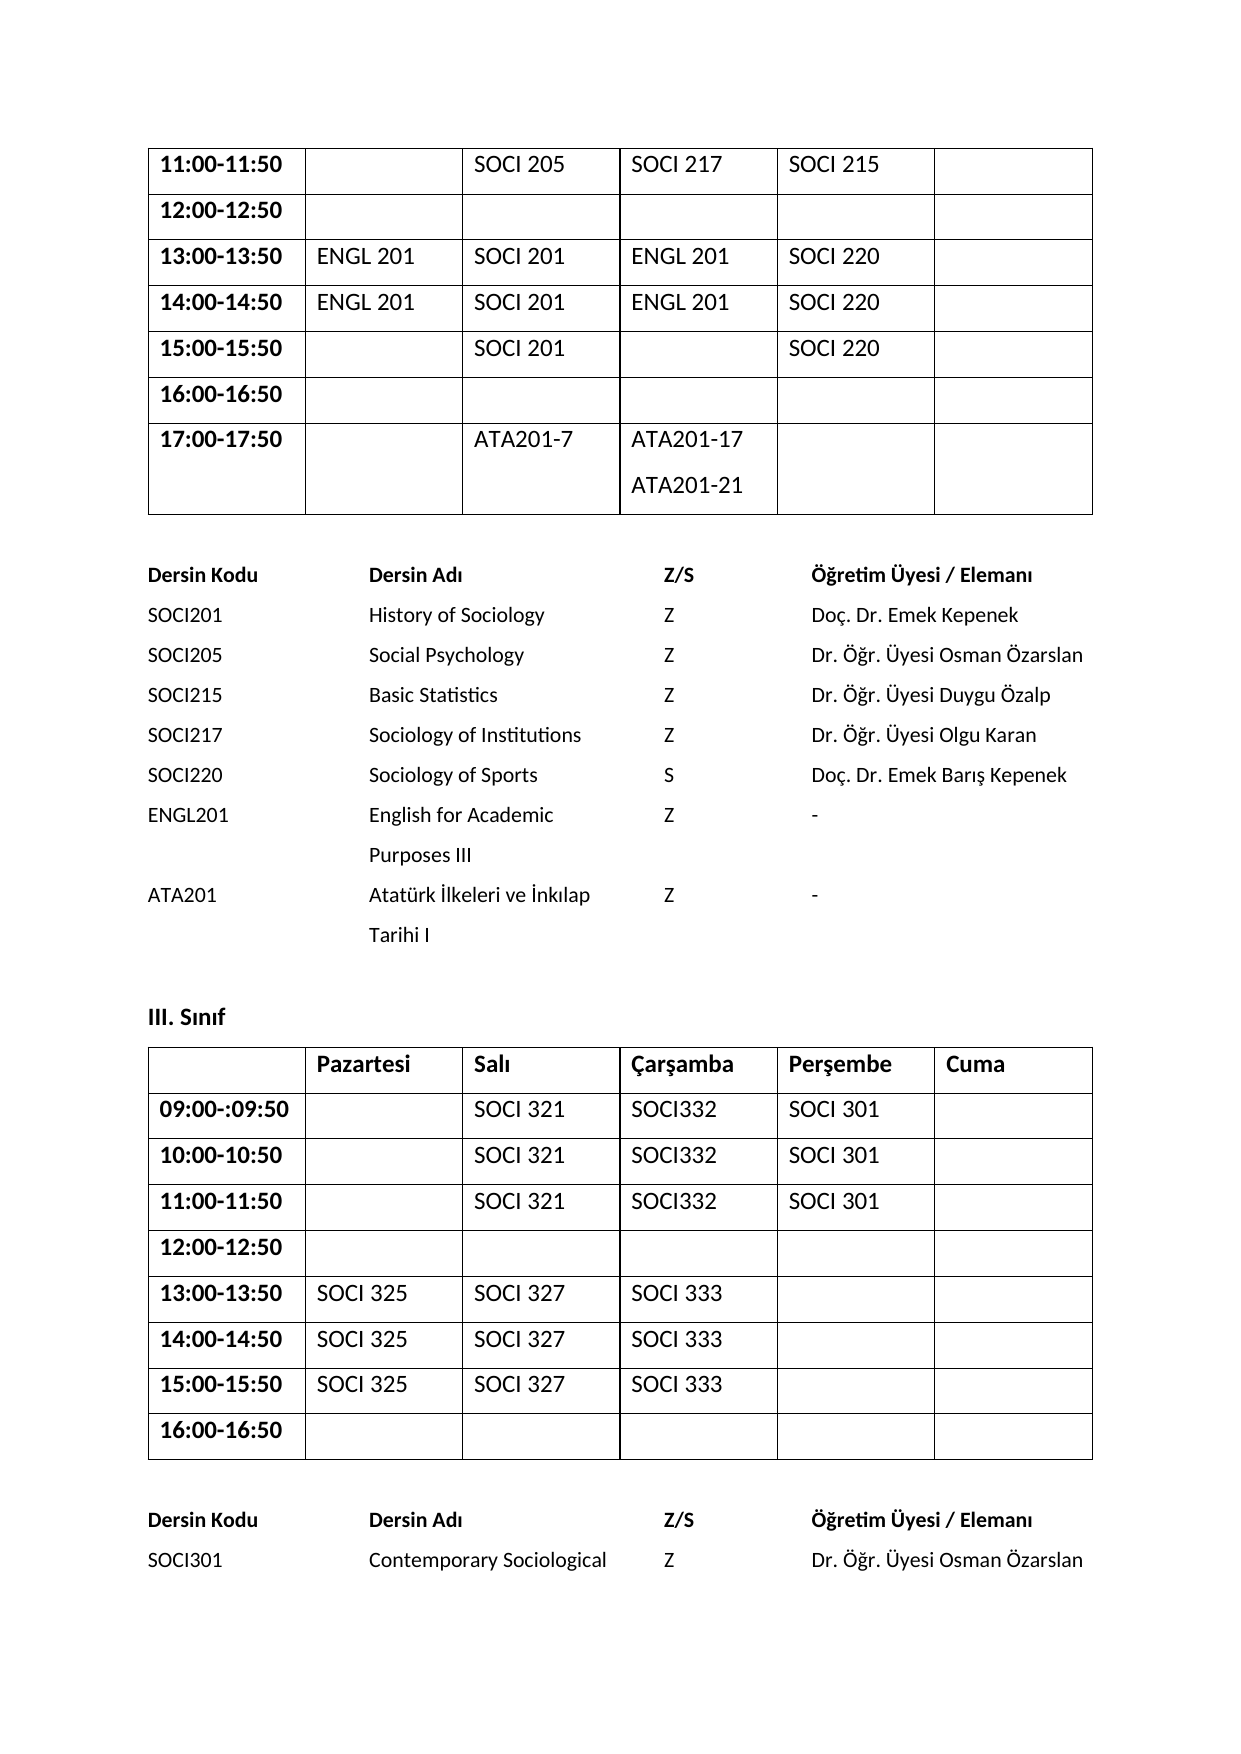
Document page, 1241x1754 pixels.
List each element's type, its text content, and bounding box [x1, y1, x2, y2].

table_cell SOCI 325 [306, 1369, 462, 1413]
table_cell [935, 286, 1092, 331]
table_cell SOCI 220 [778, 332, 934, 377]
table_cell SOCI 333 [621, 1277, 777, 1322]
table_cell [621, 1231, 777, 1276]
table_cell SOCI 327 [463, 1323, 619, 1367]
table_cell SOCI332 [621, 1185, 777, 1230]
table_cell [935, 424, 1092, 514]
table_cell [778, 424, 934, 514]
text SOCI301 Contemporary Sociological Z Dr. Öğr. Üyesi Osman Özarslan [148, 1546, 1093, 1573]
table_cell 16:00-16:50 [149, 1414, 305, 1459]
table_cell [778, 1231, 934, 1276]
table_cell ATA201-7 [463, 424, 619, 514]
table_cell SOCI 333 [621, 1323, 777, 1367]
table_cell 10:00-10:50 [149, 1139, 305, 1184]
table_cell [778, 1369, 934, 1413]
table_cell SOCI 301 [778, 1185, 934, 1230]
table_cell [621, 1414, 777, 1459]
table_cell SOCI 325 [306, 1323, 462, 1367]
table_cell SOCI332 [621, 1094, 777, 1138]
table_cell [463, 195, 619, 239]
table_cell 12:00-12:50 [149, 195, 305, 239]
table_header [149, 1048, 305, 1092]
table_cell [935, 1094, 1092, 1138]
table_cell [935, 1277, 1092, 1322]
table_cell [306, 424, 462, 514]
table_cell [778, 195, 934, 239]
table_cell SOCI 321 [463, 1094, 619, 1138]
table_cell [306, 1231, 462, 1276]
table_cell 13:00-13:50 [149, 240, 305, 285]
text SOCI220 Sociology of Sports S Doç. Dr. Emek Barış Kepenek [148, 761, 1093, 788]
text ATA201 Atatürk İlkeleri ve İnkılap Z - [148, 881, 1093, 908]
table_cell 14:00-14:50 [149, 286, 305, 331]
text SOCI217 Sociology of Institutions Z Dr. Öğr. Üyesi Olgu Karan [148, 721, 1093, 748]
table_cell 11:00-11:50 [149, 149, 305, 193]
table_cell SOCI 201 [463, 332, 619, 377]
text SOCI201 History of Sociology Z Doç. Dr. Emek Kepenek [148, 601, 1093, 628]
table_cell SOCI 201 [463, 240, 619, 285]
table_cell SOCI332 [621, 1139, 777, 1184]
table_header Cuma [935, 1048, 1092, 1092]
table_cell [935, 332, 1092, 377]
table_cell [621, 378, 777, 423]
table_cell [621, 195, 777, 239]
table_cell 15:00-15:50 [149, 332, 305, 377]
table_cell [935, 195, 1092, 239]
table_cell 15:00-15:50 [149, 1369, 305, 1413]
table_cell [778, 378, 934, 423]
table_cell [621, 332, 777, 377]
table_cell SOCI 325 [306, 1277, 462, 1322]
table_cell [935, 1139, 1092, 1184]
table_cell [778, 1323, 934, 1367]
table_cell SOCI 301 [778, 1139, 934, 1184]
table_cell SOCI 321 [463, 1139, 619, 1184]
table_cell SOCI 327 [463, 1369, 619, 1413]
table_cell ENGL 201 [621, 286, 777, 331]
table_cell SOCI 327 [463, 1277, 619, 1322]
table_cell 14:00-14:50 [149, 1323, 305, 1367]
table_cell [306, 149, 462, 193]
table_cell 09:00-:09:50 [149, 1094, 305, 1138]
table_header Pazartesi [306, 1048, 462, 1092]
table_cell SOCI 321 [463, 1185, 619, 1230]
table_cell [935, 149, 1092, 193]
table_cell [935, 1414, 1092, 1459]
table_cell [778, 1414, 934, 1459]
text Purposes III [148, 841, 1093, 868]
table_cell ENGL 201 [621, 240, 777, 285]
table_cell SOCI 220 [778, 286, 934, 331]
table_header Çarşamba [621, 1048, 777, 1092]
table_cell [935, 1231, 1092, 1276]
table_cell SOCI 205 [463, 149, 619, 193]
table_cell [463, 1414, 619, 1459]
table_cell 17:00-17:50 [149, 424, 305, 514]
table_cell [306, 1094, 462, 1138]
table_cell [935, 240, 1092, 285]
table_cell 12:00-12:50 [149, 1231, 305, 1276]
table_header Salı [463, 1048, 619, 1092]
table_cell [463, 1231, 619, 1276]
table_cell [935, 378, 1092, 423]
table_cell [306, 1414, 462, 1459]
text ENGL201 English for Academic Z - [148, 801, 1093, 828]
table_cell 16:00-16:50 [149, 378, 305, 423]
text SOCI205 Social Psychology Z Dr. Öğr. Üyesi Osman Özarslan [148, 641, 1093, 668]
table_cell ENGL 201 [306, 286, 462, 331]
table_header Perşembe [778, 1048, 934, 1092]
table_cell [306, 378, 462, 423]
table_cell [935, 1323, 1092, 1367]
table_cell 13:00-13:50 [149, 1277, 305, 1322]
table_cell ATA201-17 ATA201-21 [621, 424, 777, 514]
table_cell ENGL 201 [306, 240, 462, 285]
table_cell [778, 1277, 934, 1322]
text Dersin Kodu Dersin Adı Z/S Öğretim Üyesi / Elemanı [148, 561, 1093, 588]
table_cell [306, 332, 462, 377]
table_cell [306, 1185, 462, 1230]
table_cell SOCI 217 [621, 149, 777, 193]
table_cell SOCI 333 [621, 1369, 777, 1413]
table_cell SOCI 215 [778, 149, 934, 193]
table_cell SOCI 301 [778, 1094, 934, 1138]
text Dersin Kodu Dersin Adı Z/S Öğretim Üyesi / Elemanı [148, 1506, 1093, 1533]
table_cell [935, 1185, 1092, 1230]
text SOCI215 Basic Statistics Z Dr. Öğr. Üyesi Duygu Özalp [148, 681, 1093, 708]
table_cell [306, 1139, 462, 1184]
table_cell [463, 378, 619, 423]
table_cell SOCI 220 [778, 240, 934, 285]
table_cell 11:00-11:50 [149, 1185, 305, 1230]
text III. Sınıf [148, 1001, 1093, 1031]
table_cell SOCI 201 [463, 286, 619, 331]
text Tarihi I [148, 921, 1093, 948]
table_cell [306, 195, 462, 239]
table_cell [935, 1369, 1092, 1413]
